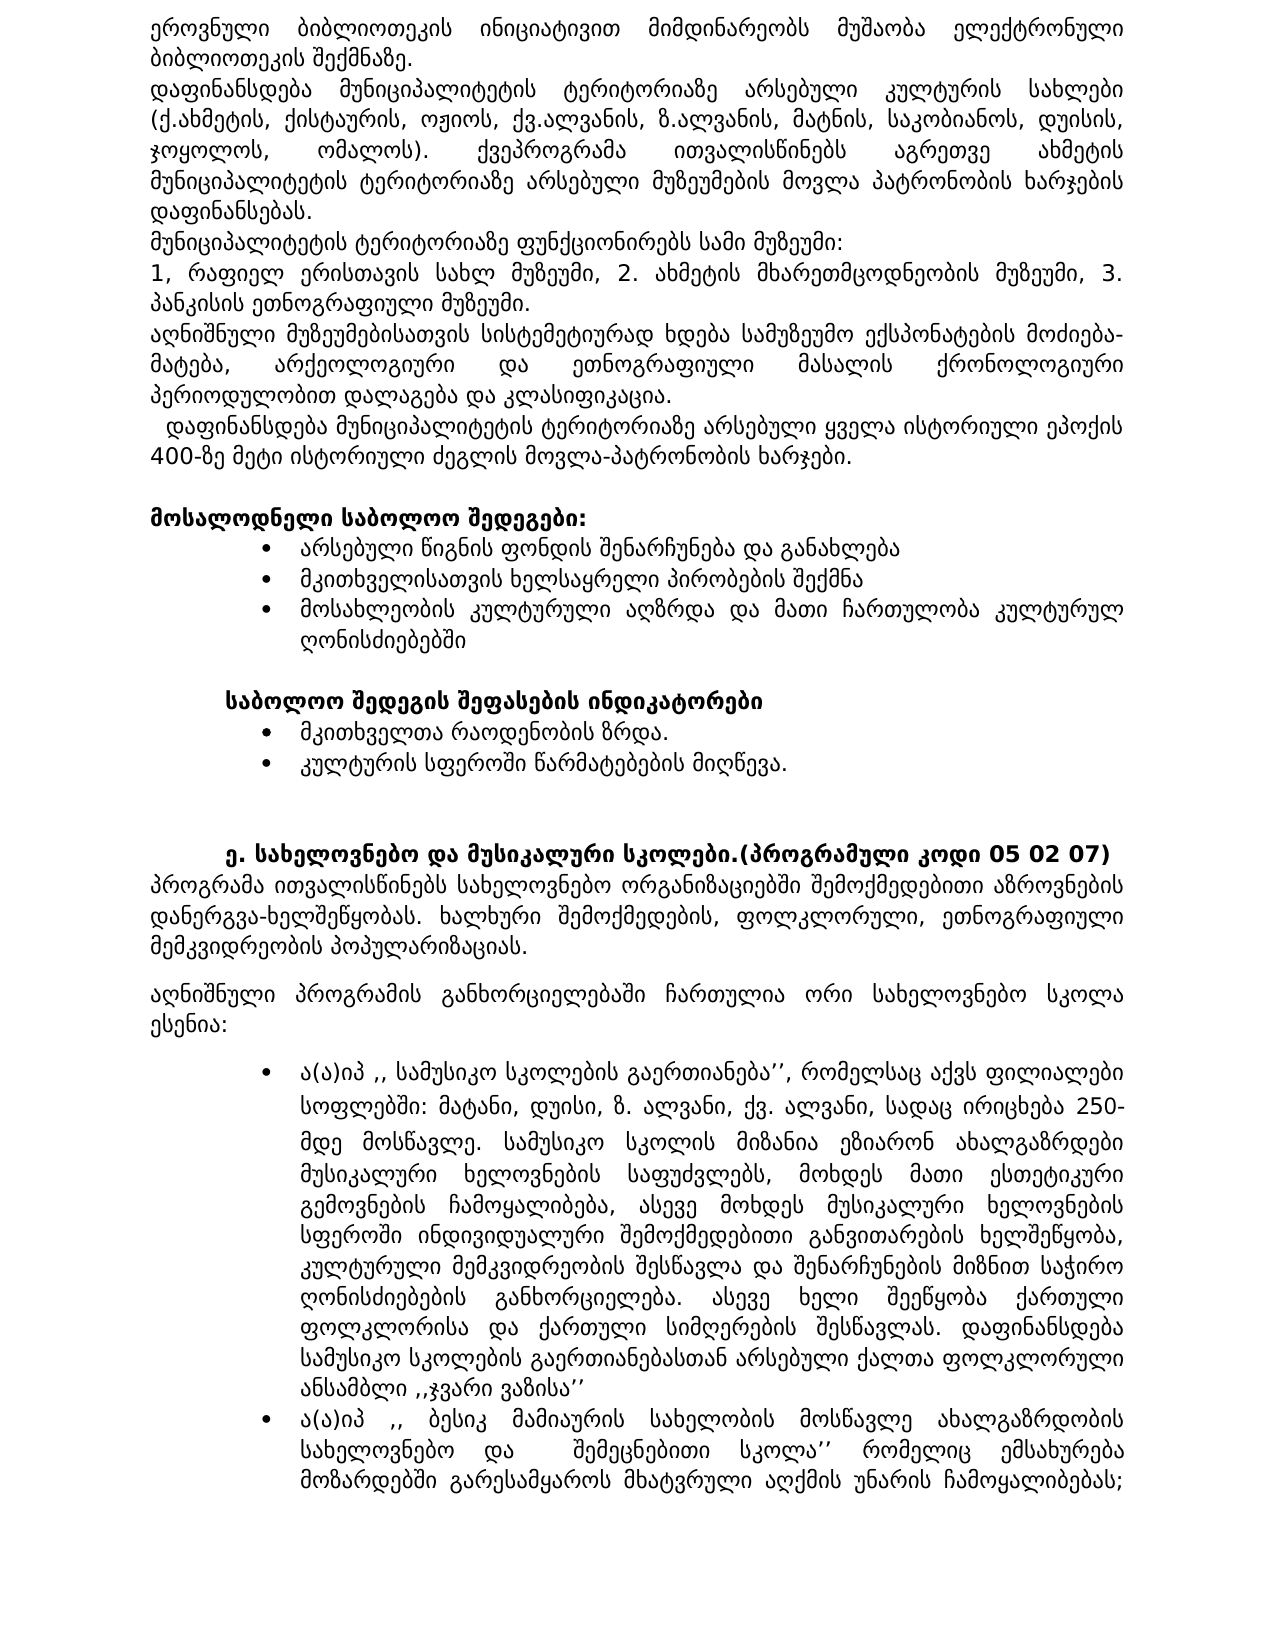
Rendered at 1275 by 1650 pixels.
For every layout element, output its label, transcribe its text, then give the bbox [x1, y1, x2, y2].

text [150, 15, 1125, 72]
text საბოლოო შედეგის შეფასების ინდიკატორები [150, 688, 1125, 715]
list მკითხველისათვის ხელსაყრელი პირობების შექმნა [262, 566, 1125, 593]
text 1, რაფიელ ერისთავის სახლ მუზეუმი, 2. ახმეტის მხარეთმცოდნეობის მუზეუმი, 3. პანკისის ეთნოგრაფიული მუზეუმი. [150, 260, 1125, 317]
text დაფინანსდება მუნიციპალიტეტის ტერიტორიაზე არსებული ყველა ისტორიული ეპოქის 400-ზე მეტი ისტორიული ძეგლის მოვლა-პატრონობის ხარჯები. [150, 413, 1125, 470]
text დაფინანსდება მუნიციპალიტეტის ტერიტორიაზე არსებული კულტურის სახლები (ქ.ახმეტის, ქისტაურის, ოჟიოს, ქვ.ალვანის, ზ.ალვანის, მატნის, საკობიანოს, დუისის, ჯოყოლოს, ომალოს). ქვეპროგრამა ითვალისწინებს აგრეთვე ახმეტის მუნიციპალიტეტის ტერიტორიაზე არსებული მუზეუმების მოვლა პატრონობის ხარჯების დაფინანსებას. [150, 76, 1125, 225]
text ე. სახელოვნებო და მუსიკალური სკოლები.(პროგრამული კოდი 05 02 07) [225, 842, 1125, 868]
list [262, 1406, 1125, 1494]
list მკითხველთა რაოდენობის ზრდა. [262, 719, 1125, 746]
text აღნიშნული მუზეუმებისათვის სისტემეტიურად ხდება სამუზეუმო ექსპონატების მოძიება-მატება, არქეოლოგიური და ეთნოგრაფიული მასალის ქრონოლოგიური პერიოდულობით დალაგება და კლასიფიკაცია. [150, 321, 1125, 409]
list ა(ა)იპ ,, სამუსიკო სკოლების გაერთიანება’’, რომელსაც აქვს ფილიალები სოფლებში: მატანი, დუისი, ზ. ალვანი, ქვ. ალვანი, სადაც ირიცხება 250-მდე მოსწავლე. სამუსიკო სკოლის მიზანია ეზიარონ ახალგაზრდები მუსიკალური ხელოვნების საფუძვლებს, მოხდეს მათი ესთეტიკური გემოვნების ჩამოყალიბება, ასევე მოხდეს მუსიკალური ხელოვნების სფეროში ინდივიდუალური შემოქმედებითი განვითარების ხელშეწყობა, კულტურული მემკვიდრეობის შესწავლა და შენარჩუნების მიზნით საჭირო ღონისძიებების განხორციელება. ასევე ხელი შეეწყობა ქართული ფოლკლორისა და ქართული სიმღერების შესწავლას. დაფინანსდება სამუსიკო სკოლების გაერთიანებასთან არსებული ქალთა ფოლკლორული ანსამბლი ,,ჯვარი ვაზისა’’ [262, 1059, 1125, 1402]
text მუნიციპალიტეტის ტერიტორიაზე ფუნქციონირებს სამი მუზეუმი: [150, 229, 1125, 256]
text აღნიშნული პროგრამის განხორციელებაში ჩართულია ორი სახელოვნებო სკოლა ესენია: [150, 981, 1125, 1038]
list კულტურის სფეროში წარმატებების მიღწევა. [262, 750, 1125, 776]
text პროგრამა ითვალისწინებს სახელოვნებო ორგანიზაციებში შემოქმედებითი აზროვნების დანერგვა-ხელშეწყობას. ხალხური შემოქმედების, ფოლკლორული, ეთნოგრაფიული მემკვიდრეობის პოპულარიზაციას. [150, 872, 1125, 960]
list არსებული წიგნის ფონდის შენარჩუნება და განახლება [262, 535, 1125, 562]
list მოსახლეობის კულტურული აღზრდა და მათი ჩართულობა კულტურულ ღონისძიებებში [262, 597, 1125, 654]
text მოსალოდნელი საბოლოო შედეგები: [150, 505, 1125, 531]
